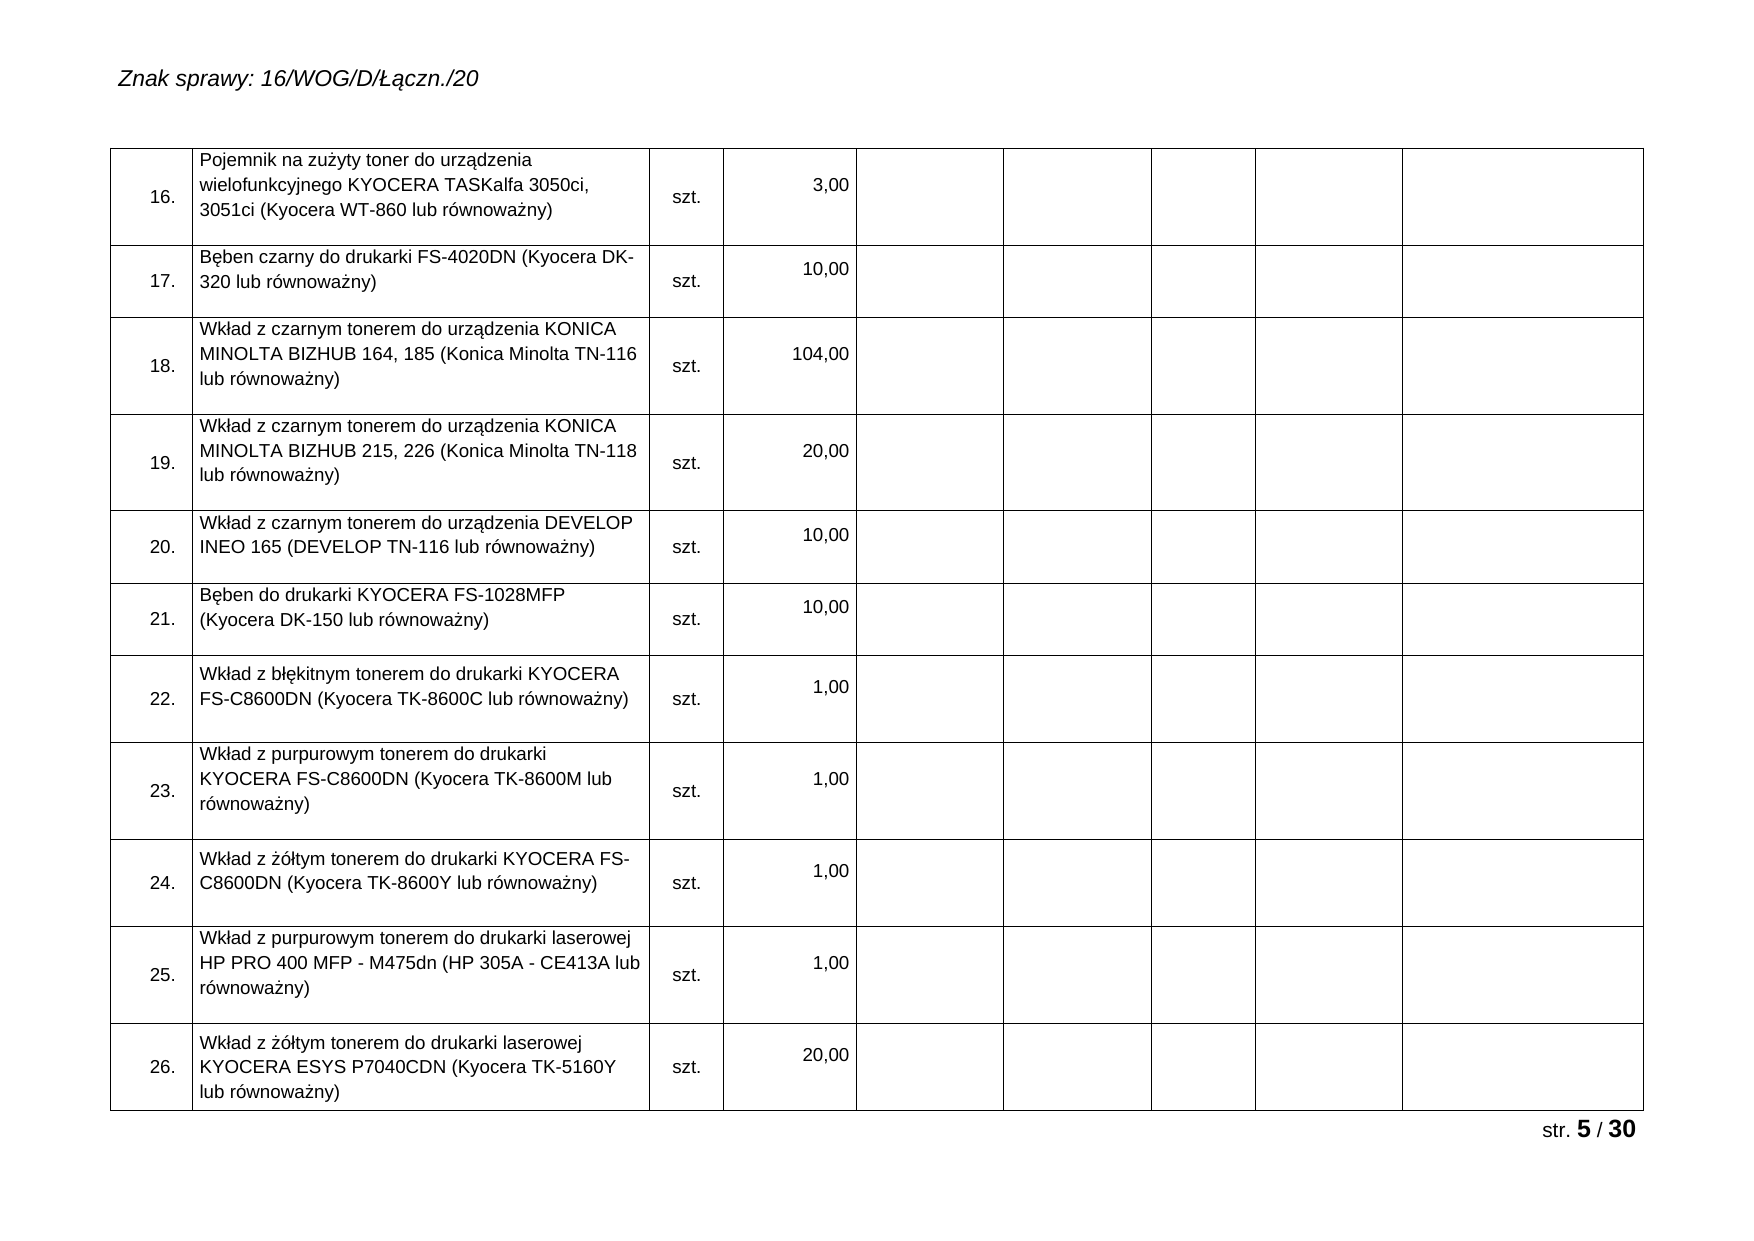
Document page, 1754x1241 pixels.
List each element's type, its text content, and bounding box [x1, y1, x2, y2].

table_cell [1403, 743, 1643, 839]
table_cell [111, 656, 192, 742]
table_cell [1004, 415, 1151, 510]
table_cell [1403, 584, 1643, 654]
table_cell [1004, 927, 1151, 1023]
table_cell [1152, 927, 1255, 1023]
table_cell Wkład z żółtym tonerem do drukarki laserowej KYOCERA ESYS P7040CDN (Kyocera TK-5160Y lub równoważny) [193, 1024, 649, 1110]
table_cell [1256, 246, 1402, 317]
table_cell Wkład z błękitnym tonerem do drukarki KYOCERA FS-C8600DN (Kyocera TK-8600C lub równoważny) [193, 656, 649, 742]
table_cell szt. [650, 584, 723, 654]
table_cell [1152, 656, 1255, 742]
table_cell 104,00 [724, 318, 856, 413]
table_cell [1403, 149, 1643, 244]
table_cell Wkład z czarnym tonerem do urządzenia KONICA MINOLTA BIZHUB 164, 185 (Konica Minolta TN-116 lub równoważny) [193, 318, 649, 413]
table_cell szt. [650, 840, 723, 926]
table_cell [1256, 415, 1402, 510]
table_cell [1004, 584, 1151, 654]
table_cell szt. [650, 927, 723, 1023]
table_cell [1004, 1024, 1151, 1110]
table_cell [111, 246, 192, 317]
table_cell [857, 1024, 1003, 1110]
table_cell [1403, 246, 1643, 317]
table_cell szt. [650, 656, 723, 742]
table_cell [111, 511, 192, 582]
table_cell [1403, 656, 1643, 742]
table_cell 3,00 [724, 149, 856, 244]
table_cell 1,00 [724, 840, 856, 926]
table_cell szt. [650, 246, 723, 317]
table_cell [111, 584, 192, 654]
table_cell szt. [650, 318, 723, 413]
table_cell 1,00 [724, 656, 856, 742]
table_cell [857, 584, 1003, 654]
table_cell [1256, 927, 1402, 1023]
table_cell Wkład z czarnym tonerem do urządzenia DEVELOP INEO 165 (DEVELOP TN-116 lub równoważny) [193, 511, 649, 582]
table_cell [111, 149, 192, 244]
table_cell [111, 743, 192, 839]
table_cell szt. [650, 511, 723, 582]
table_cell [1403, 318, 1643, 413]
table_cell [1152, 318, 1255, 413]
table_cell [1004, 511, 1151, 582]
table_cell 1,00 [724, 927, 856, 1023]
table_cell [1152, 415, 1255, 510]
table_cell [1256, 149, 1402, 244]
table_cell [1256, 584, 1402, 654]
table_cell [857, 415, 1003, 510]
table_cell Bęben do drukarki KYOCERA FS-1028MFP (Kyocera DK-150 lub równoważny) [193, 584, 649, 654]
table_cell 10,00 [724, 511, 856, 582]
table_cell Pojemnik na zużyty toner do urządzenia wielofunkcyjnego KYOCERA TASKalfa 3050ci, 3051ci (Kyocera WT-860 lub równoważny) [193, 149, 649, 244]
table_cell [111, 318, 192, 413]
table_cell [1152, 511, 1255, 582]
table_cell [857, 927, 1003, 1023]
table_cell [1403, 511, 1643, 582]
table_cell [857, 318, 1003, 413]
table_cell 20,00 [724, 1024, 856, 1110]
table_cell [1403, 415, 1643, 510]
table_cell 1,00 [724, 743, 856, 839]
table_cell [1004, 743, 1151, 839]
table_cell [1004, 149, 1151, 244]
table_cell [1403, 840, 1643, 926]
table_cell [1152, 1024, 1255, 1110]
table_cell [1256, 840, 1402, 926]
table_cell [111, 840, 192, 926]
table_cell 20,00 [724, 415, 856, 510]
table_cell szt. [650, 415, 723, 510]
table_cell Bęben czarny do drukarki FS-4020DN (Kyocera DK-320 lub równoważny) [193, 246, 649, 317]
table_cell [857, 840, 1003, 926]
table_cell [857, 656, 1003, 742]
table_cell [1004, 318, 1151, 413]
table_cell [1256, 743, 1402, 839]
table_cell Wkład z czarnym tonerem do urządzenia KONICA MINOLTA BIZHUB 215, 226 (Konica Minolta TN-118 lub równoważny) [193, 415, 649, 510]
table_cell [857, 511, 1003, 582]
table_cell szt. [650, 743, 723, 839]
table_cell [857, 246, 1003, 317]
table_cell [1256, 318, 1402, 413]
table_cell [1403, 1024, 1643, 1110]
table_cell [1152, 743, 1255, 839]
table_cell szt. [650, 149, 723, 244]
table_cell [111, 415, 192, 510]
table_cell Wkład z żółtym tonerem do drukarki KYOCERA FS-C8600DN (Kyocera TK-8600Y lub równoważny) [193, 840, 649, 926]
table_cell Wkład z purpurowym tonerem do drukarki KYOCERA FS-C8600DN (Kyocera TK-8600M lub równoważny) [193, 743, 649, 839]
table_cell 10,00 [724, 246, 856, 317]
table_cell Wkład z purpurowym tonerem do drukarki laserowej HP PRO 400 MFP - M475dn (HP 305A - CE413A lub równoważny) [193, 927, 649, 1023]
table_cell [857, 743, 1003, 839]
table_cell [1256, 656, 1402, 742]
table_cell [1152, 840, 1255, 926]
table_cell [1004, 246, 1151, 317]
table_cell [1004, 656, 1151, 742]
table_cell [1256, 1024, 1402, 1110]
table_cell [111, 927, 192, 1023]
table_cell 10,00 [724, 584, 856, 654]
table_cell [857, 149, 1003, 244]
table_cell [1152, 149, 1255, 244]
table_cell szt. [650, 1024, 723, 1110]
table_cell [1152, 246, 1255, 317]
table_cell [1256, 511, 1402, 582]
table_cell [1152, 584, 1255, 654]
table_cell [1403, 927, 1643, 1023]
table_cell [111, 1024, 192, 1110]
table_cell [1004, 840, 1151, 926]
